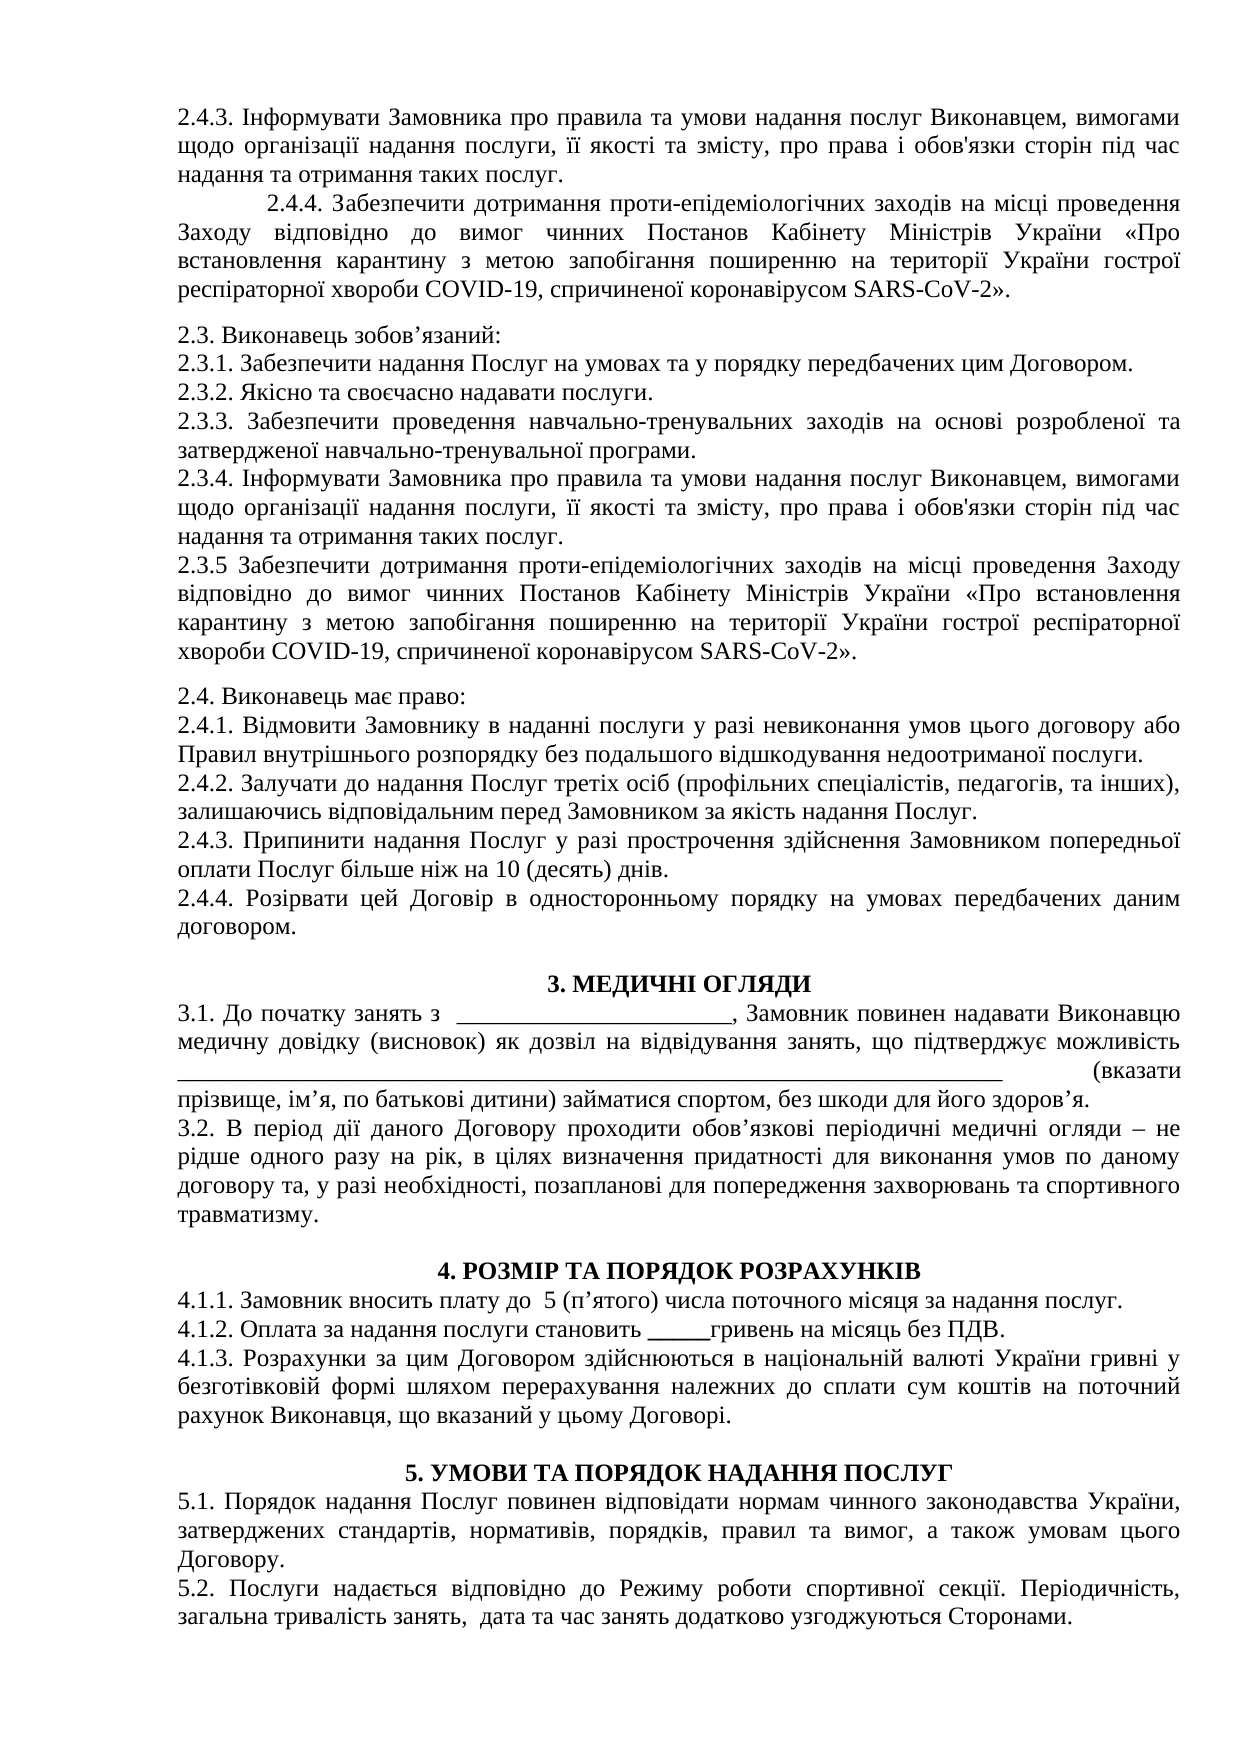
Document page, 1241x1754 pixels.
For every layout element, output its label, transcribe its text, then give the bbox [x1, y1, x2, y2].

text 4.1.3. Розрахунки за цим Договором здійснюються в національній валюті України гривні у безготівковій формі шляхом перерахування належних до сплати сум коштів на поточний рахунок Виконавця, що вказаний у цьому Договорі. [177, 1343, 1181, 1429]
text 3. МЕДИЧНІ ОГЛЯДИ [177, 969, 1181, 998]
text 5. УМОВИ ТА ПОРЯДОК НАДАННЯ ПОСЛУГ [177, 1458, 1181, 1486]
text 2.4.3. Інформувати Замовника про правила та умови надання послуг Виконавцем, вимогами щодо організації надання послуги, її якості та змісту, про права і обов'язки сторін під час надання та отримання таких послуг. [177, 102, 1181, 188]
text 2.4.3. Припинити надання Послуг у разі прострочення здійснення Замовником попередньої оплати Послуг більше ніж на 10 (десять) днів. [177, 825, 1181, 883]
text 2.3.3. Забезпечити проведення навчально-тренувальних заходів на основі розробленої та затвердженої навчально-тренувальної програми. [177, 406, 1181, 463]
text 2.4.4. Розірвати цей Договір в односторонньому порядку на умовах передбачених даним договором. [177, 883, 1181, 940]
text 2.3.1. Забезпечити надання Послуг на умовах та у порядку передбачених цим Договором. [177, 348, 1181, 377]
text 2.3.5 Забезпечити дотримання проти-епідеміологічних заходів на місці проведення Заходу відповідно до вимог чинних Постанов Кабінету Міністрів України «Про встановлення карантину з метою запобігання поширенню на території України гострої респіраторної хвороби COVID-19, спричиненої коронавірусом SARS-CoV-2». [177, 550, 1181, 665]
text 2.4.2. Залучати до надання Послуг третіх осіб (профільних спеціалістів, педагогів, та інших), залишаючись відповідальним перед Замовником за якість надання Послуг. [177, 768, 1181, 825]
text 5.2. Послуги надається відповідно до Режиму роботи спортивної секції. Періодичність, загальна тривалість занять, дата та час занять додатково узгоджуються Сторонами. [177, 1573, 1181, 1630]
text 3.1. До початку занять з ______________________, Замовник повинен надавати Виконавцю медичну довідку (висновок) як дозвіл на відвідування занять, що підтверджує можливість __________________________________________________________________ (вказати прізвище, ім’я, по батькові дитини) займатися спортом, без шкоди для його здоров’я. [177, 998, 1181, 1113]
text 2.3. Виконавець зобов’язаний: [177, 320, 1181, 348]
text 2.4. Виконавець має право: [177, 681, 1181, 710]
text 4. РОЗМІР ТА ПОРЯДОК РОЗРАХУНКІВ [177, 1256, 1181, 1285]
text 4.1.1. Замовник вносить плату до 5 (п’ятого) числа поточного місяця за надання послуг. [177, 1285, 1181, 1314]
text 2.4.1. Відмовити Замовнику в наданні послуги у разі невиконання умов цього договору або Правил внутрішнього розпорядку без подальшого відшкодування недоотриманої послуги. [177, 710, 1181, 768]
text 2.3.2. Якісно та своєчасно надавати послуги. [177, 377, 1181, 406]
text 3.2. В період дії даного Договору проходити обов’язкові періодичні медичні огляди – не рідше одного разу на рік, в цілях визначення придатності для виконання умов по даному договору та, у разі необхідності, позапланові для попередження захворювань та спортивного травматизму. [177, 1113, 1181, 1228]
text 2.4.4. Забезпечити дотримання проти-епідеміологічних заходів на місці проведення Заходу відповідно до вимог чинних Постанов Кабінету Міністрів України «Про встановлення карантину з метою запобігання поширенню на території України гострої респіраторної хвороби COVID-19, спричиненої коронавірусом SARS-CoV-2». [177, 188, 1181, 303]
text 5.1. Порядок надання Послуг повинен відповідати нормам чинного законодавства України, затверджених стандартів, нормативів, порядків, правил та вимог, а також умовам цього Договору. [177, 1486, 1181, 1573]
text 4.1.2. Оплата за надання послуги становить _____гривень на місяць без ПДВ. [177, 1314, 1181, 1343]
text 2.3.4. Інформувати Замовника про правила та умови надання послуг Виконавцем, вимогами щодо організації надання послуги, її якості та змісту, про права і обов'язки сторін під час надання та отримання таких послуг. [177, 463, 1181, 550]
